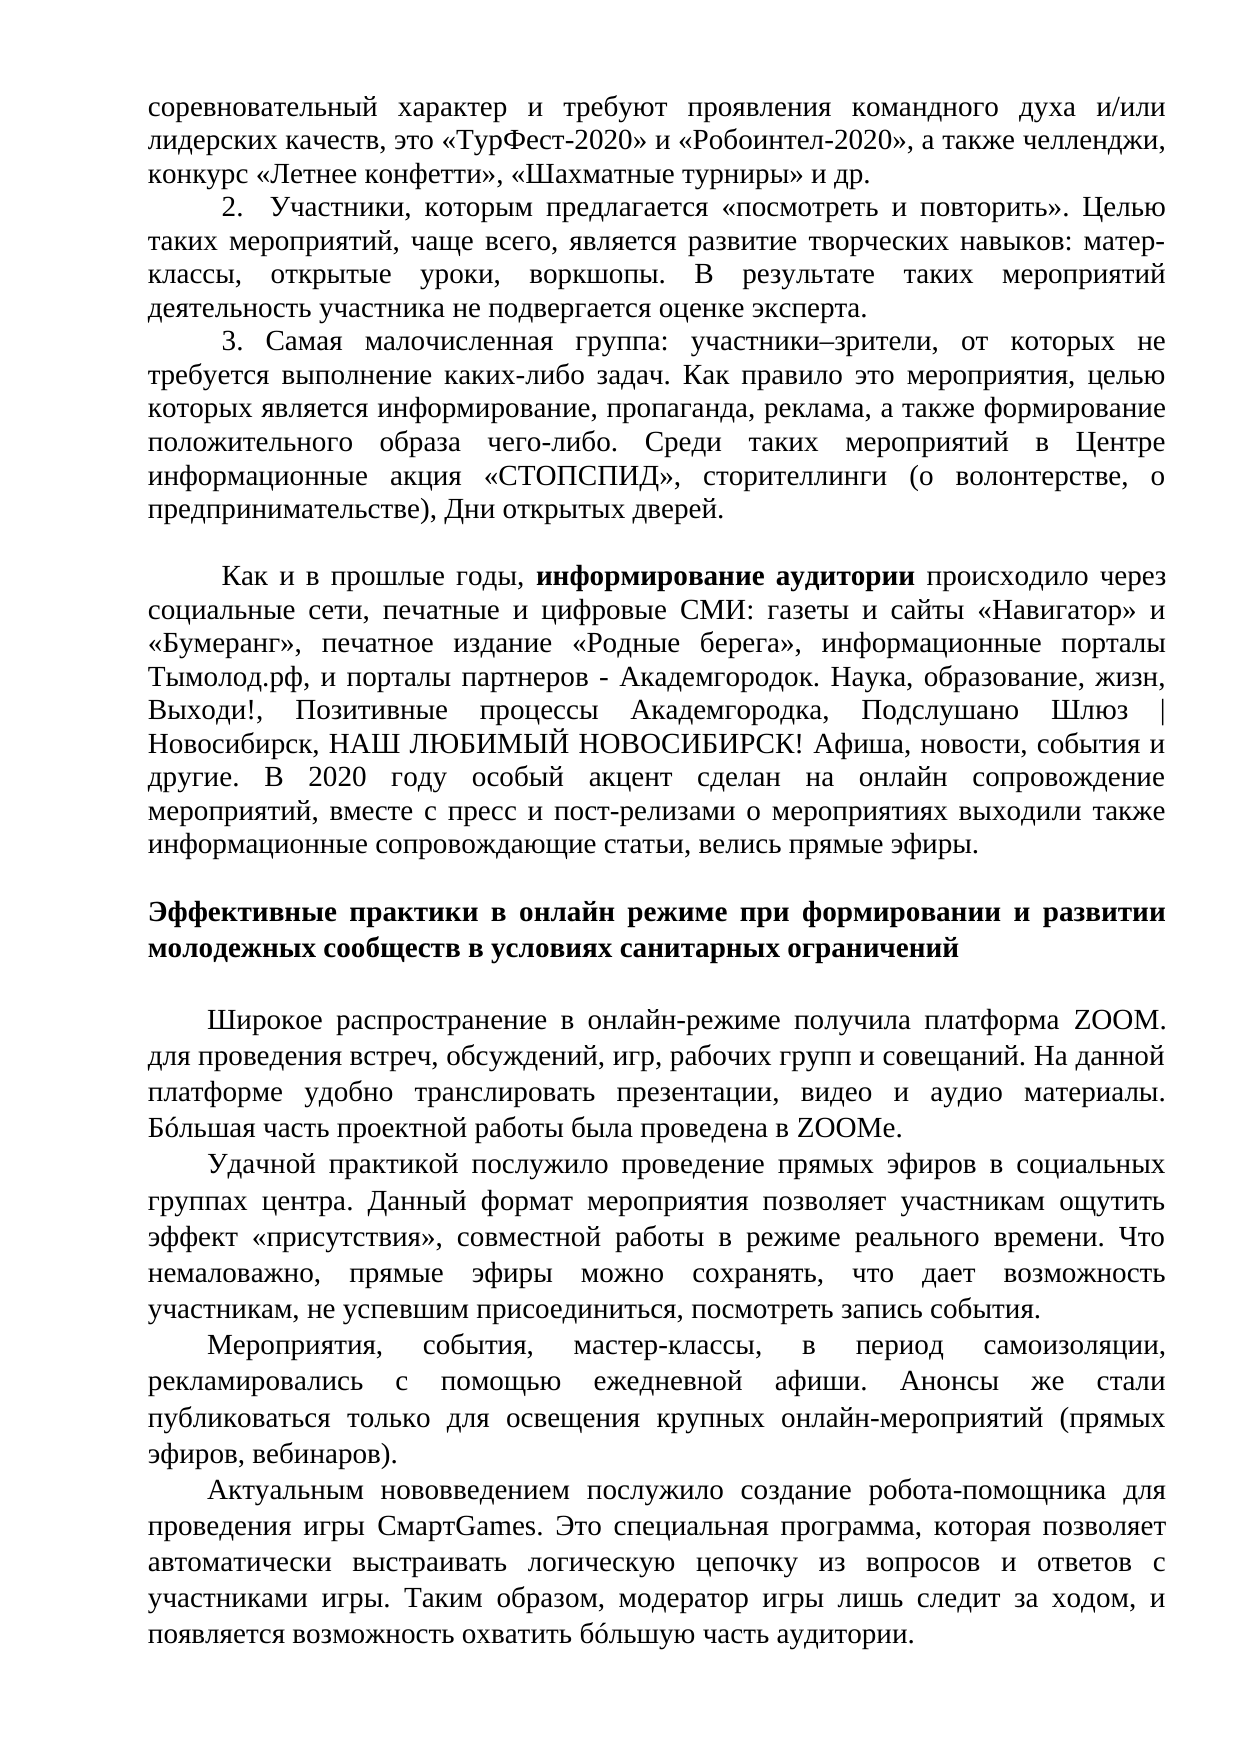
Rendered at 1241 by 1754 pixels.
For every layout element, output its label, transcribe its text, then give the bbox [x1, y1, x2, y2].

text Актуальным нововведением послужило создание робота-помощника для проведения игры CмартGames. Это специальная программа, которая позволяет автоматически выстраивать логическую цепочку из вопросов и ответов с участниками игры. Таким образом, модератор игры лишь следит за ходом, и появляется возможность охватить бóльшую часть аудитории. [148, 1472, 1167, 1508]
text Как и в прошлые годы, информирование аудитории происходило через социальные сети, печатные и цифровые СМИ: газеты и сайты «Навигатор» и «Бумеранг», печатное издание «Родные берега», информационные порталы Тымолод.рф, и порталы партнеров - Академгородок. Наука, образование, жизн, Выходи!, Позитивные процессы Академгородка, Подслушано Шлюз | Новосибирск, НАШ ЛЮБИМЫЙ НОВОСИБИРСК! Афиша, новости, события и другие. В 2020 году особый акцент сделан на онлайн сопровождение мероприятий, вместе с пресс и пост-релизами о мероприятиях выходили также информационные сопровождающие статьи, велись прямые эфиры. [148, 558, 1167, 860]
text 3. Самая малочисленная группа: участники–зрители, от которых не требуется выполнение каких-либо задач. Как правило это мероприятия, целью которых является информирование, пропаганда, реклама, а также формирование положительного образа чего-либо. Среди таких мероприятий в Центре информационные акция «СТОПСПИД», сторителлинги (о волонтерстве, о предпринимательстве), Дни открытых дверей. [148, 323, 1167, 525]
text Эффективные практики в онлайн режиме при формировании и развитии молодежных сообществ в условиях санитарных ограничений [148, 927, 1167, 963]
text Удачной практикой послужило проведение прямых эфиров в социальных группах центра. Данный формат мероприятия позволяет участникам ощутить эффект «присутствия», совместной работы в режиме реального времени. Что немаловажно, прямые эфиры можно сохранять, что дает возможность участникам, не успевшим присоединиться, посмотреть запись события. [148, 1289, 1167, 1325]
text Актуальным нововведением послужило создание робота-помощника для проведения игры CмартGames. Это специальная программа, которая позволяет автоматически выстраивать логическую цепочку из вопросов и ответов с участниками игры. Таким образом, модератор игры лишь следит за ходом, и появляется возможность охватить бóльшую часть аудитории. [148, 1614, 1167, 1650]
text Удачной практикой послужило проведение прямых эфиров в социальных группах центра. Данный формат мероприятия позволяет участникам ощутить эффект «присутствия», совместной работы в режиме реального времени. Что немаловажно, прямые эфиры можно сохранять, что дает возможность участникам, не успевшим присоединиться, посмотреть запись события. [148, 1147, 1167, 1183]
text Широкое распространение в онлайн-режиме получила платформа ZOOM. для проведения встреч, обсуждений, игр, рабочих групп и совещаний. На данной платформе удобно транслировать презентации, видео и аудио материалы. Бóльшая часть проектной работы была проведена в ZOOMе. [148, 1108, 1167, 1144]
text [148, 89, 1167, 189]
text Широкое распространение в онлайн-режиме получила платформа ZOOM. для проведения встреч, обсуждений, игр, рабочих групп и совещаний. На данной платформе удобно транслировать презентации, видео и аудио материалы. Бóльшая часть проектной работы была проведена в ZOOMе. [148, 1002, 1167, 1038]
text Мероприятия, события, мастер-классы, в период самоизоляции, рекламировались с помощью ежедневной афиши. Анонсы же стали публиковаться только для освещения крупных онлайн-мероприятий (прямых эфиров, вебинаров). [148, 1327, 1167, 1469]
text 2. Участники, которым предлагается «посмотреть и повторить». Целью таких мероприятий, чаще всего, является развитие творческих навыков: матер-классы, открытые уроки, воркшопы. В результате таких мероприятий деятельность участника не подвергается оценке эксперта. [148, 189, 1167, 323]
